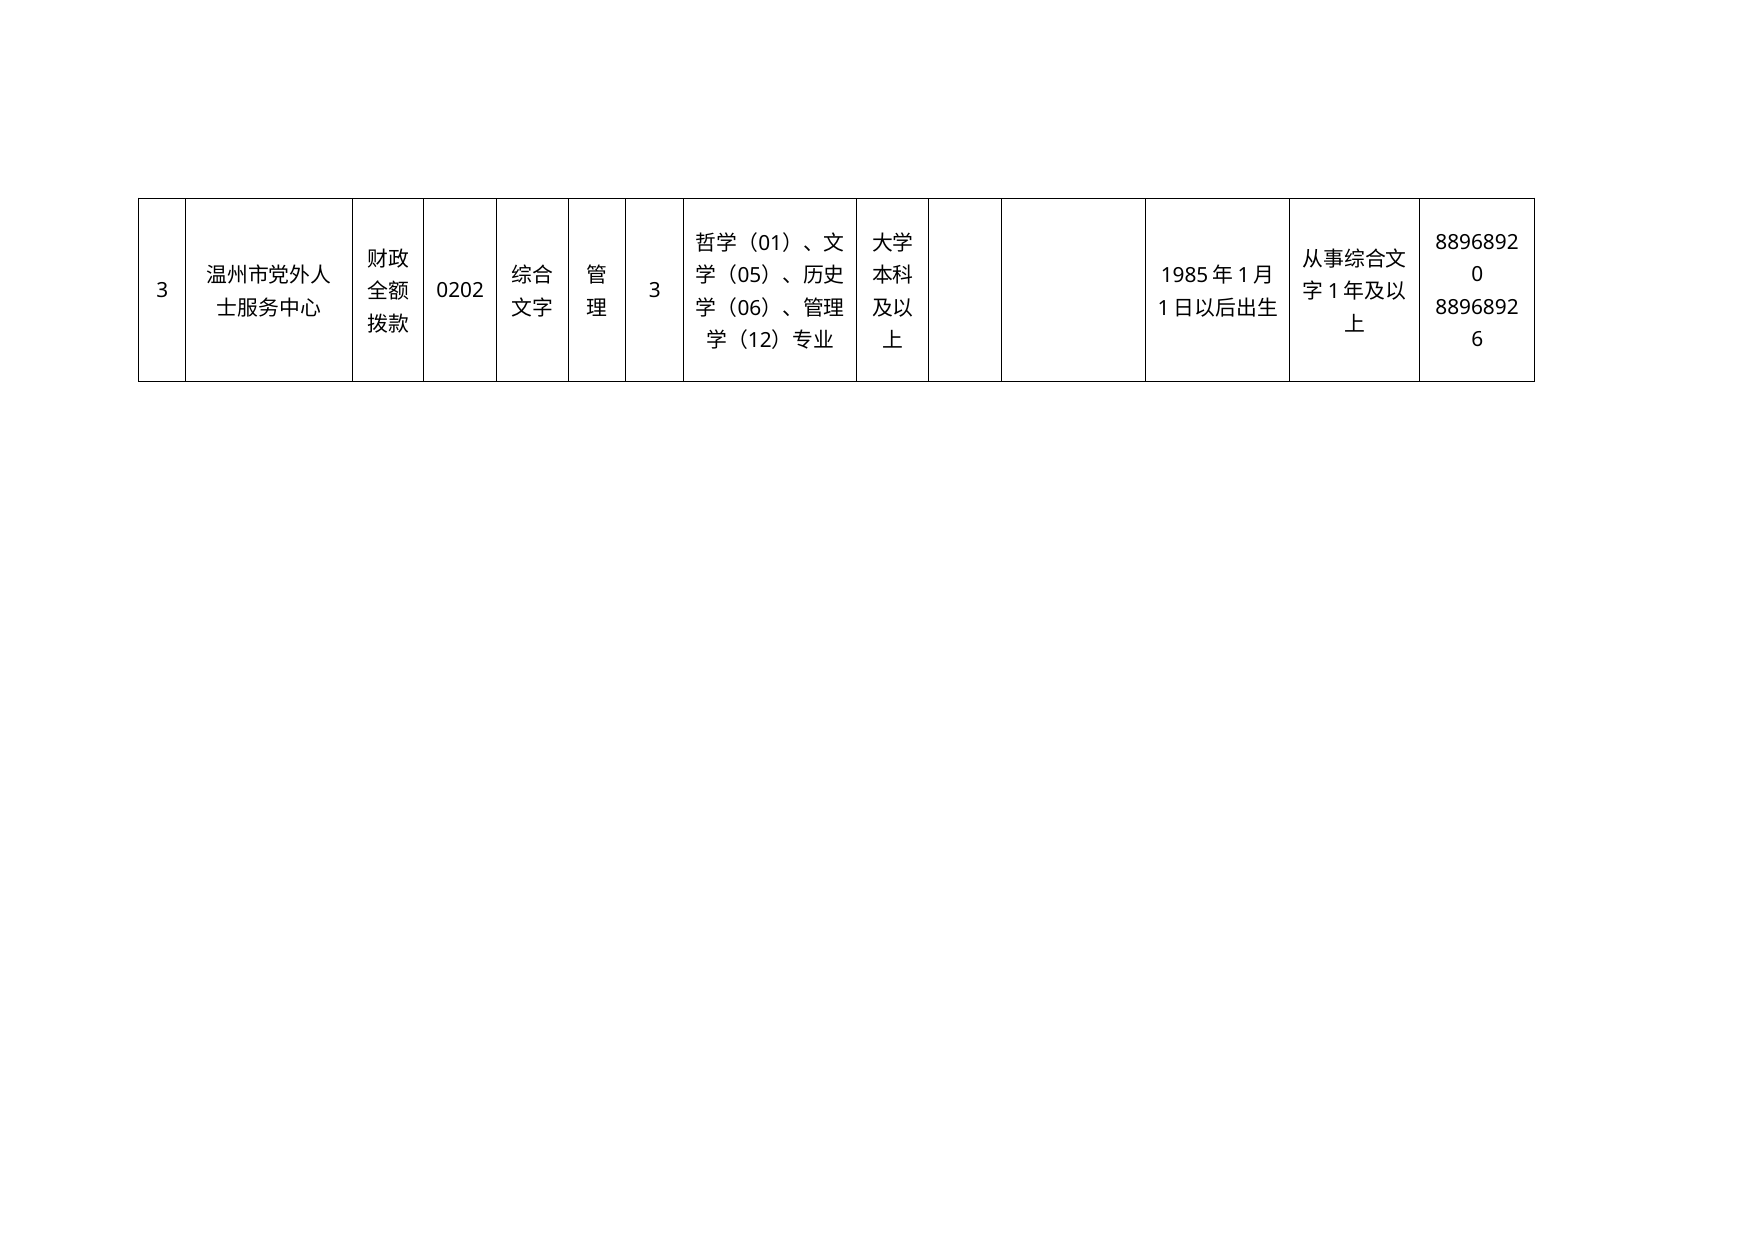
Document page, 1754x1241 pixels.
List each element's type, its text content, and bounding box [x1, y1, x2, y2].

table_cell 3 [139, 199, 185, 381]
table_cell 1985年1月1日以后出生 [1146, 199, 1289, 381]
table_cell 哲学（01）、文学（05）、历史学（06）、管理学（12）专业 [684, 199, 856, 381]
table_cell 管理 [569, 199, 625, 381]
table_cell 财政全额拨款 [353, 199, 423, 381]
table_cell [929, 199, 1001, 381]
table_cell 88968920 88968926 [1420, 199, 1534, 381]
table_cell 综合文字 [497, 199, 568, 381]
table_cell 3 [626, 199, 683, 381]
table_cell 从事综合文字1年及以上 [1290, 199, 1419, 381]
table_cell 大学本科及以上 [857, 199, 928, 381]
table_cell 温州市党外人士服务中心 [186, 199, 352, 381]
table_cell 0202 [424, 199, 496, 381]
table_cell [1002, 199, 1145, 381]
